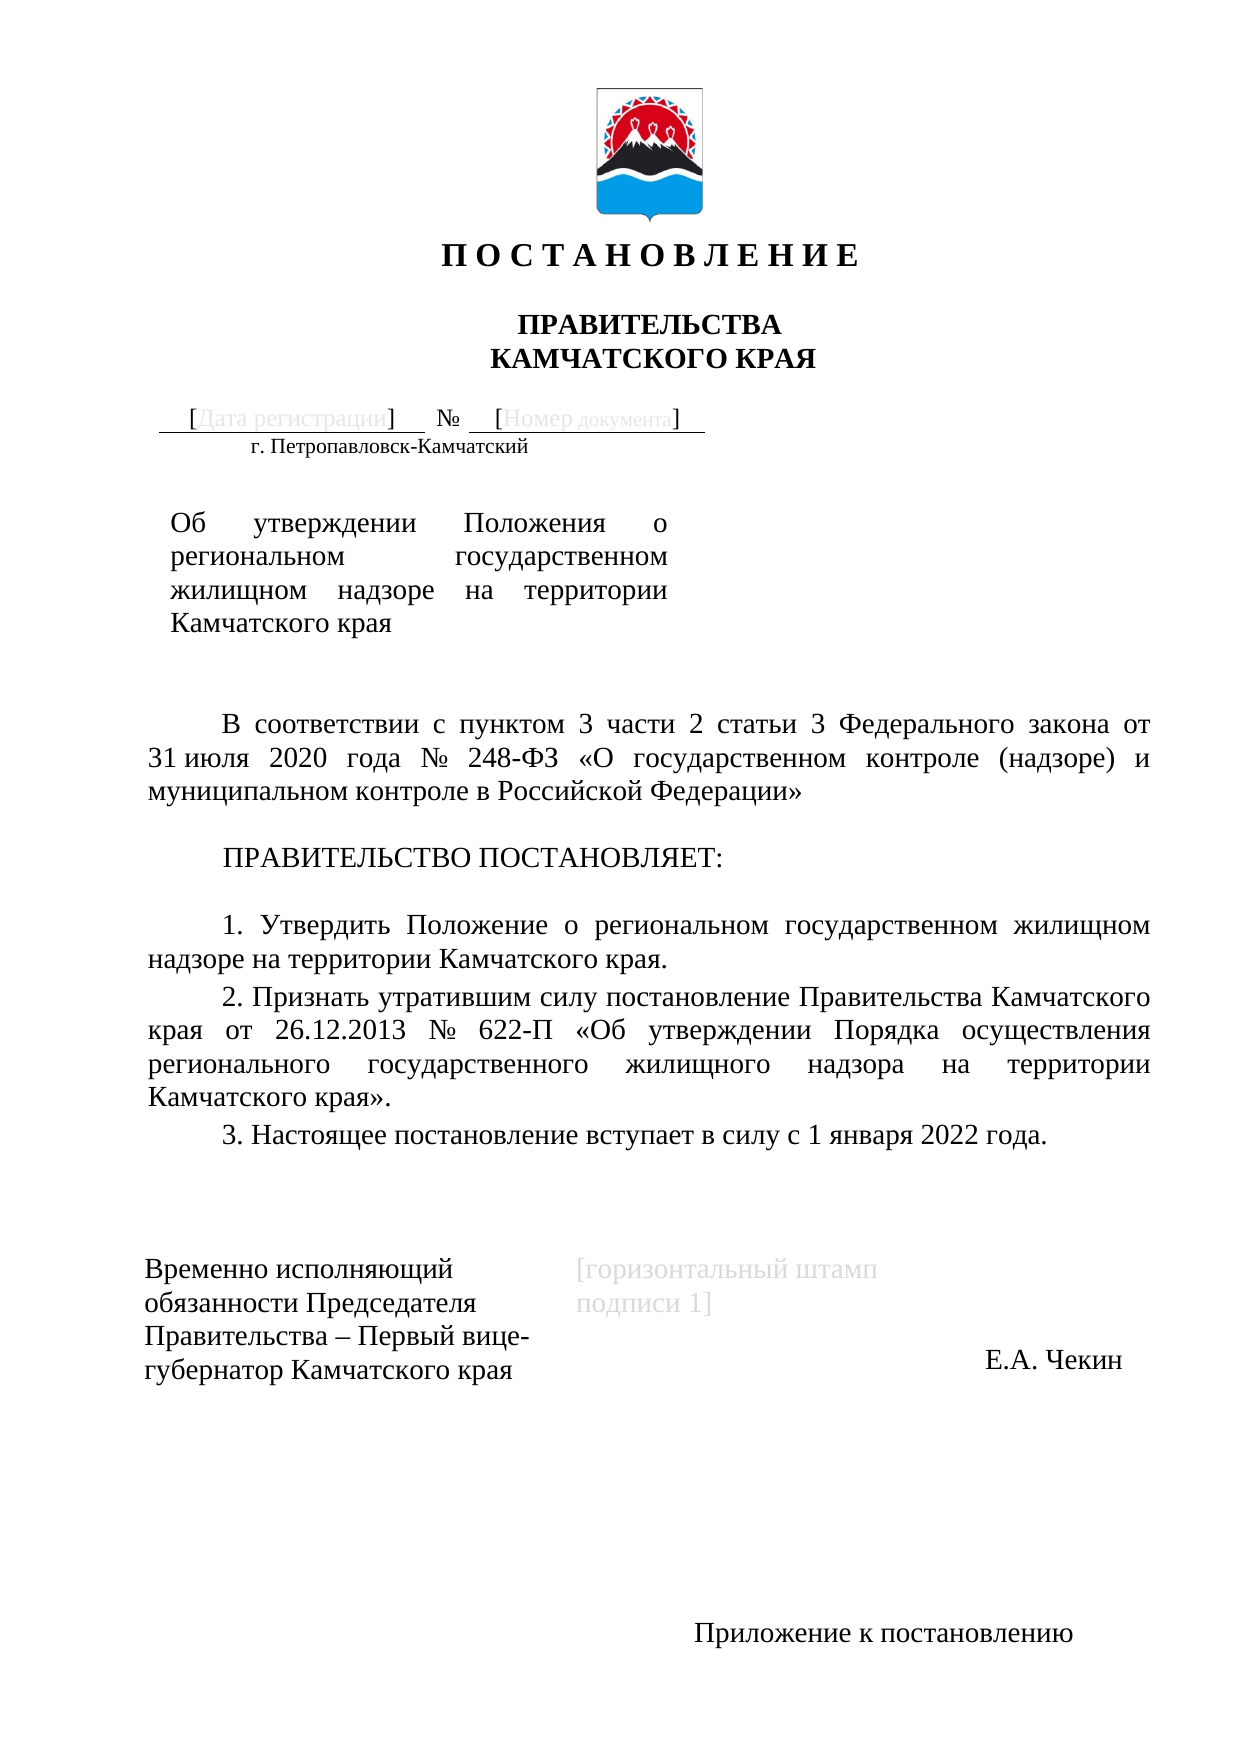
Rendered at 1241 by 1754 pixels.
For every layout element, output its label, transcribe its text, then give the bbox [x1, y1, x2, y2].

text г. Петропавловск-Камчатский [148, 433, 1152, 476]
table_header Временно исполняющий обязанности Председателя Правительства – Первый вице-губернатор Камчатского края [144, 1151, 576, 1385]
table_header Е.А. Чекин [883, 1151, 1167, 1385]
text В соответствии с пунктом 3 части 2 статьи 3 Федерального закона от 31 июля 2020 года № 248-ФЗ «О государственном контроле (надзоре) и муниципальном контроле в Российской Федерации» [148, 706, 1152, 807]
table_header [горизонтальный штамп подписи 1] [576, 1151, 882, 1385]
picture [596, 88, 703, 222]
table_header Об утверждении Положения о региональном государственном жилищном надзоре на территории Камчатского края [159, 505, 679, 639]
text 3. Настоящее постановление вступает в силу с 1 января 2022 года. [148, 1117, 1152, 1151]
title КАМЧАТСКОГО КРАЯ [148, 341, 1152, 374]
title П О С Т А Н О В Л Е Н И Е [148, 236, 1152, 274]
text 1. Утвердить Положение о региональном государственном жилищном надзоре на территории Камчатского края. [148, 907, 1152, 974]
text 2. Признать утратившим силу постановление Правительства Камчатского края от 26.12.2013 № 622-П «Об утверждении Порядка осуществления регионального государственного жилищного надзора на территории Камчатского края». [148, 979, 1152, 1113]
title Приложение к постановлению [664, 1615, 1152, 1649]
table_header [Дата регистрации] [159, 403, 425, 432]
text ПРАВИТЕЛЬСТВО ПОСТАНОВЛЯЕТ: [148, 840, 1152, 874]
table_header [Номер документа] [469, 403, 705, 432]
title ПРАВИТЕЛЬСТВА [148, 307, 1152, 341]
table_header № [425, 403, 469, 432]
